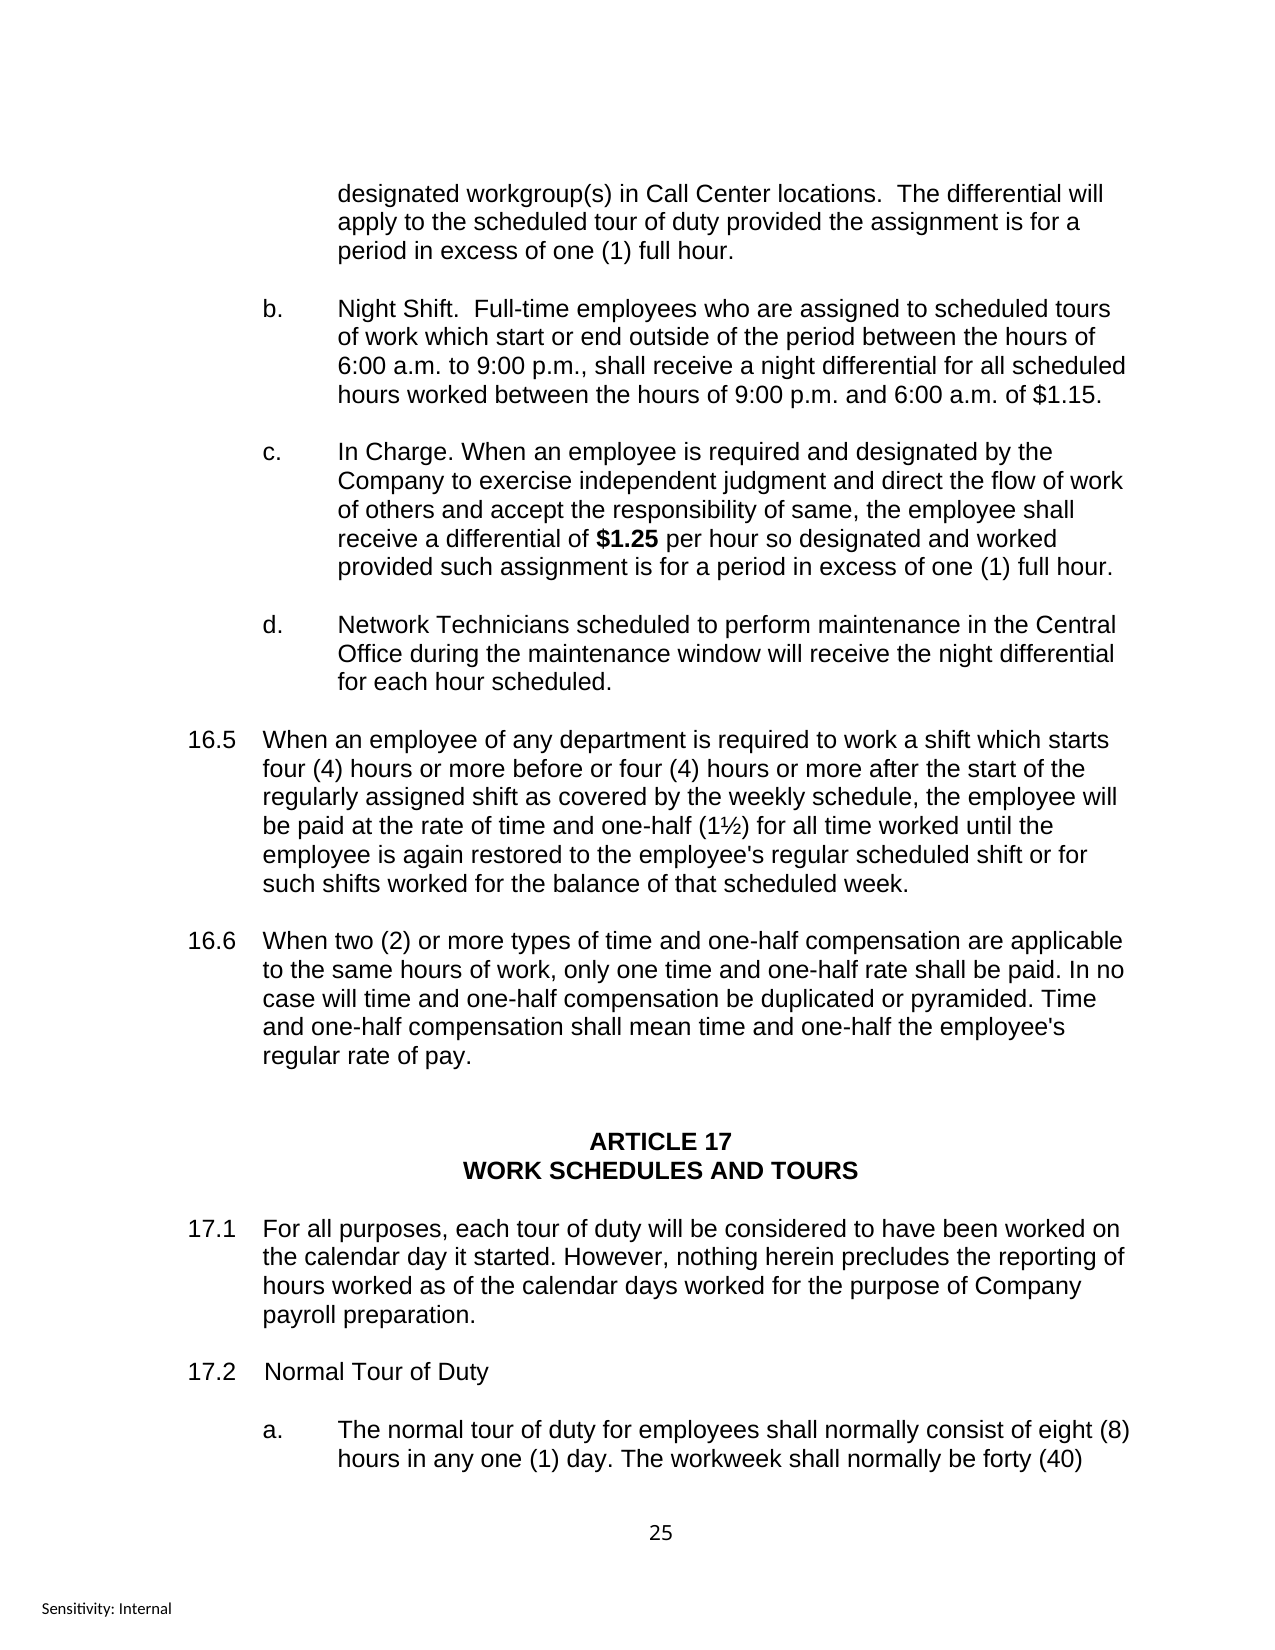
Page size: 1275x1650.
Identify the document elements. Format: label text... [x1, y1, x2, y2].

text d. Network Technicians scheduled to perform maintenance in the Central Office during the maintenance window will receive the night differential for each hour scheduled. [262, 610, 1134, 696]
text 16.5 When an employee of any department is required to work a shift which starts four (4) hours or more before or four (4) hours or more after the start of the regularly assigned shift as covered by the weekly schedule, the employee will be paid at the rate of time and one-half (1½) for all time worked until the employee is again restored to the employee's regular scheduled shift or for such shifts worked for the balance of that scheduled week. [187, 725, 1134, 897]
text b. Night Shift. Full-time employees who are assigned to scheduled tours of work which start or end outside of the period between the hours of 6:00 a.m. to 9:00 p.m., shall receive a night differential for all scheduled hours worked between the hours of 9:00 p.m. and 6:00 a.m. of $1.15. [262, 293, 1134, 408]
text ARTICLE 17 [187, 1127, 1134, 1156]
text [187, 1415, 1134, 1472]
text 16.6 When two (2) or more types of time and one-half compensation are applicable to the same hours of work, only one time and one-half rate shall be paid. In no case will time and one-half compensation be duplicated or pyramided. Time and one-half compensation shall mean time and one-half the employee's regular rate of pay. [187, 926, 1134, 1070]
text WORK SCHEDULES AND TOURS [187, 1156, 1134, 1185]
text 17.1 For all purposes, each tour of duty will be considered to have been worked on the calendar day it started. However, nothing herein precludes the reporting of hours worked as of the calendar days worked for the purpose of Company payroll preparation. [187, 1213, 1134, 1328]
text c. In Charge. When an employee is required and designated by the Company to exercise independent judgment and direct the flow of work of others and accept the responsibility of same, the employee shall receive a differential of $1.25 per hour so designated and worked provided such assignment is for a period in excess of one (1) full hour. [262, 437, 1134, 581]
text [262, 178, 1134, 265]
text 17.2 Normal Tour of Duty [187, 1357, 1134, 1386]
